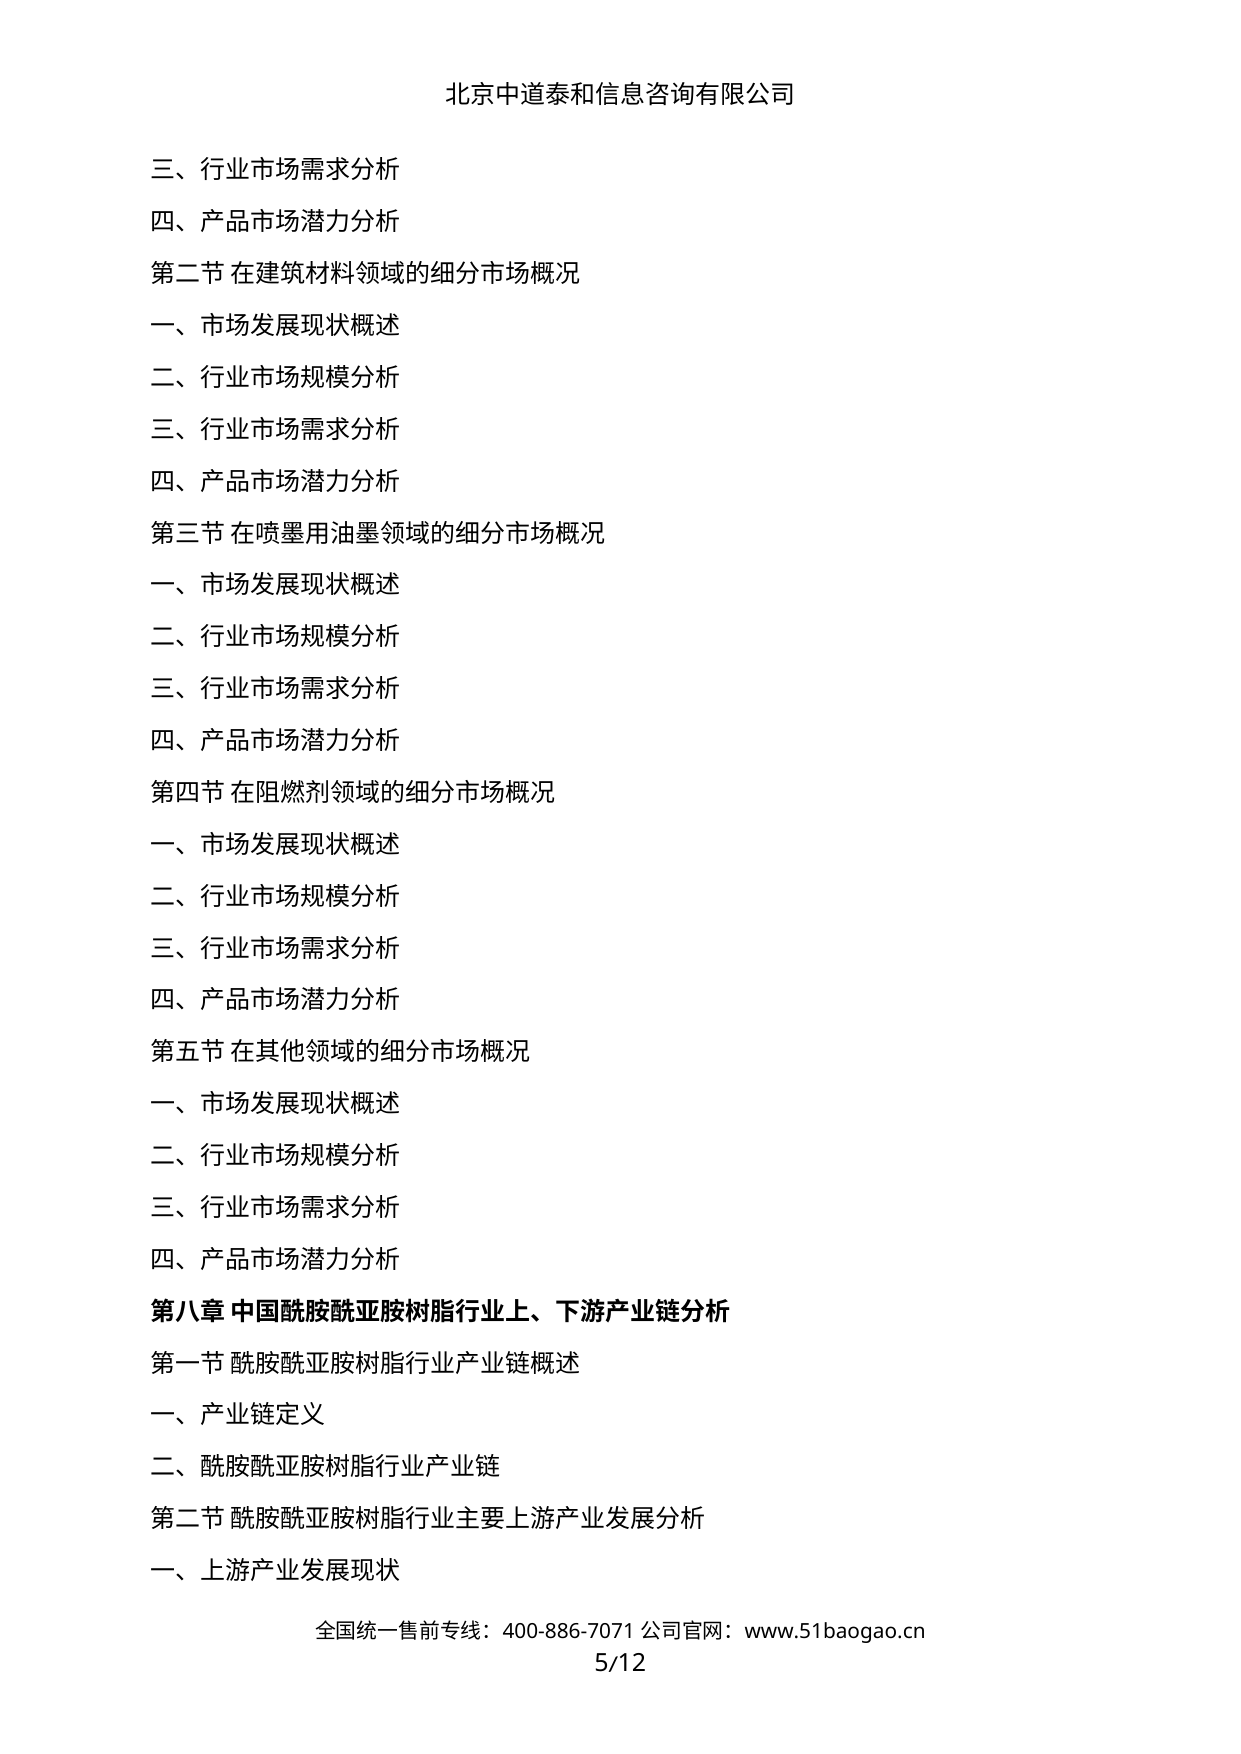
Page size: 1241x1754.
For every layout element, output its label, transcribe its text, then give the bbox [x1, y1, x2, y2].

text 四、产品市场潜力分析 [150, 1239, 1090, 1276]
text 一、上游产业发展现状 [150, 1551, 1090, 1587]
text 二、行业市场规模分析 [150, 357, 1090, 394]
text 三、行业市场需求分析 [150, 150, 1090, 186]
text 三、行业市场需求分析 [150, 928, 1090, 964]
text 一、市场发展现状概述 [150, 306, 1090, 342]
text 二、行业市场规模分析 [150, 617, 1090, 653]
text 三、行业市场需求分析 [150, 1187, 1090, 1224]
text 第五节 在其他领域的细分市场概况 [150, 1032, 1090, 1068]
text 第三节 在喷墨用油墨领域的细分市场概况 [150, 513, 1090, 549]
text 四、产品市场潜力分析 [150, 721, 1090, 757]
text 四、产品市场潜力分析 [150, 461, 1090, 497]
text 第二节 在建筑材料领域的细分市场概况 [150, 254, 1090, 290]
text 一、市场发展现状概述 [150, 1084, 1090, 1120]
text 三、行业市场需求分析 [150, 409, 1090, 446]
text 二、行业市场规模分析 [150, 876, 1090, 912]
text 一、产业链定义 [150, 1395, 1090, 1431]
text 三、行业市场需求分析 [150, 669, 1090, 705]
text 一、市场发展现状概述 [150, 824, 1090, 861]
text 第一节 酰胺酰亚胺树脂行业产业链概述 [150, 1343, 1090, 1379]
text 四、产品市场潜力分析 [150, 202, 1090, 238]
text 一、市场发展现状概述 [150, 565, 1090, 601]
text 第四节 在阻燃剂领域的细分市场概况 [150, 772, 1090, 809]
text 二、行业市场规模分析 [150, 1136, 1090, 1172]
text 二、酰胺酰亚胺树脂行业产业链 [150, 1447, 1090, 1483]
text 四、产品市场潜力分析 [150, 980, 1090, 1016]
text 第八章 中国酰胺酰亚胺树脂行业上、下游产业链分析 [150, 1291, 1090, 1327]
text 第二节 酰胺酰亚胺树脂行业主要上游产业发展分析 [150, 1499, 1090, 1535]
